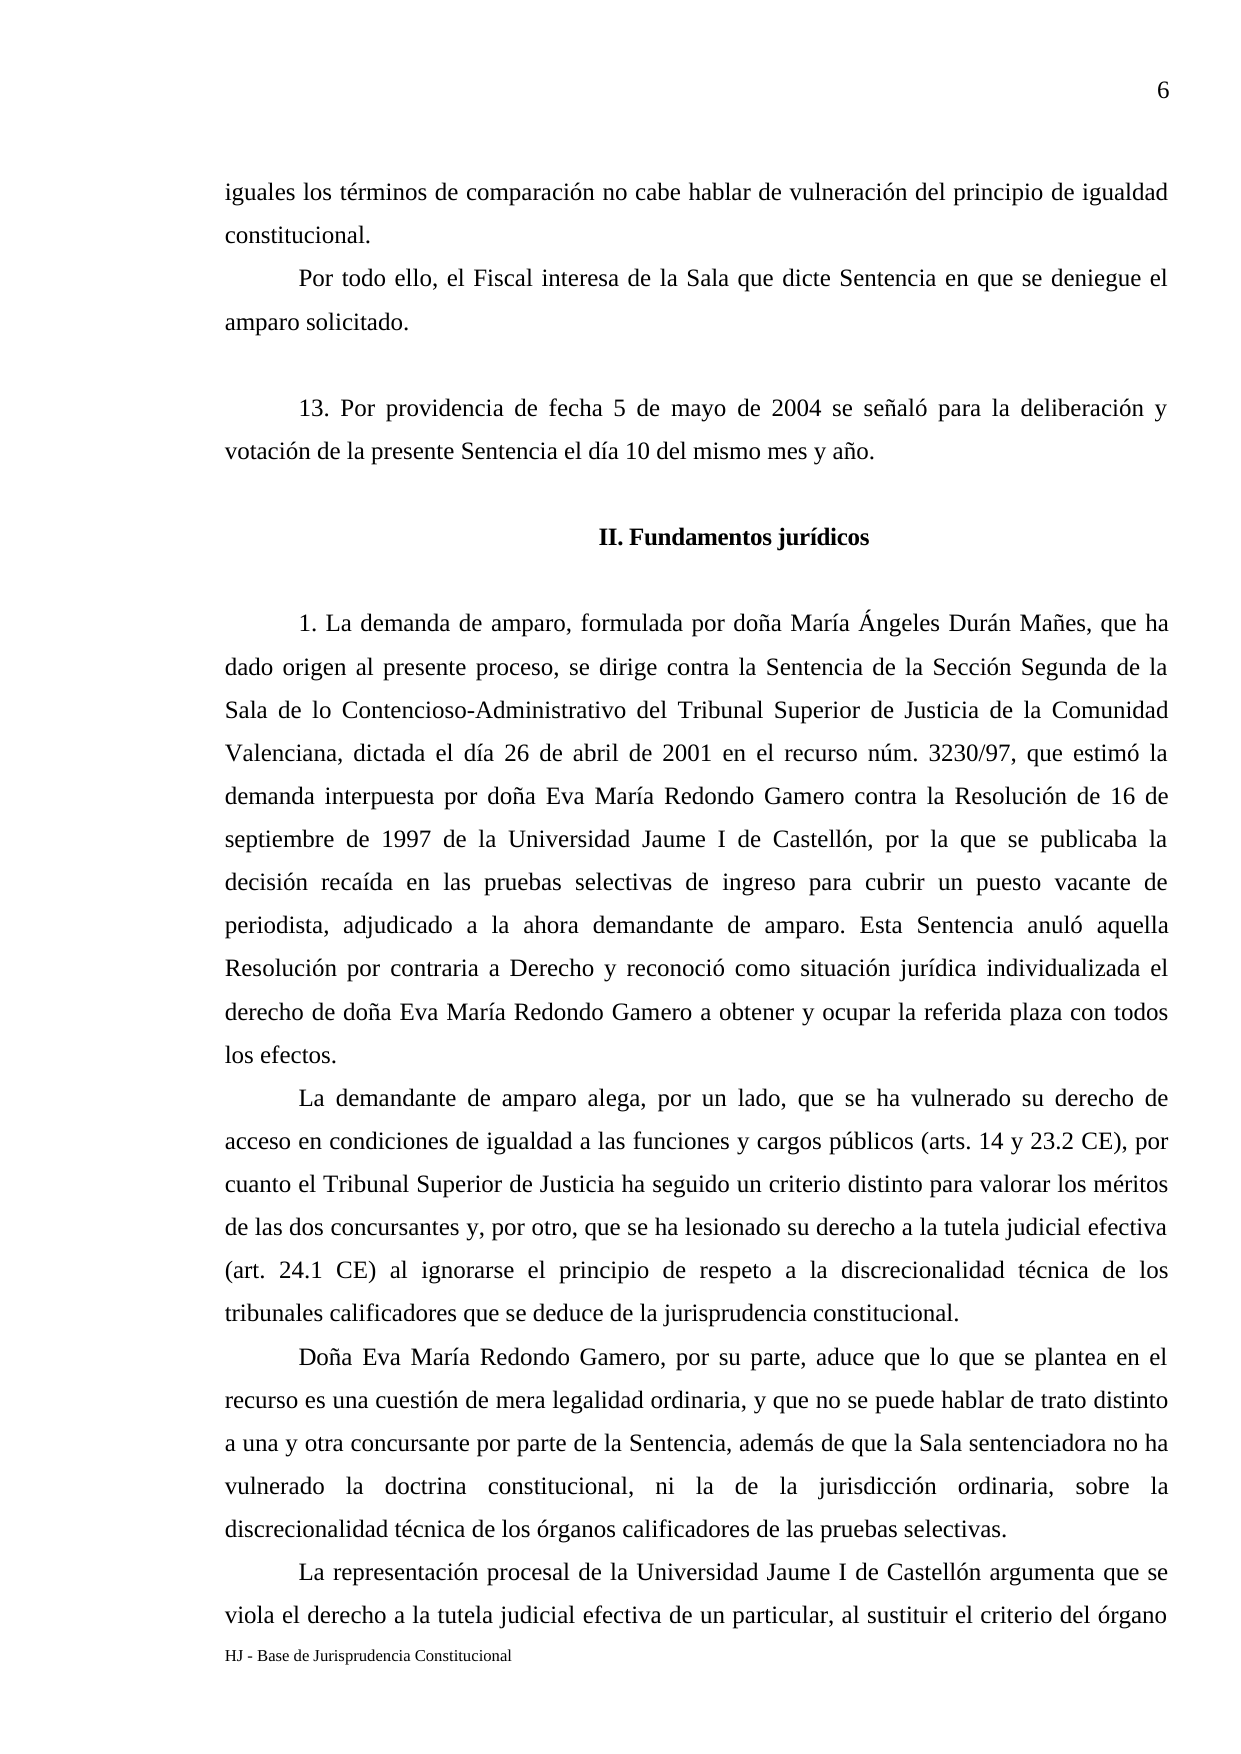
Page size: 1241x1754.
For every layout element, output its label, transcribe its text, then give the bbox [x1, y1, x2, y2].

text 13. Por providencia de fecha 5 de mayo de 2004 se señaló para la deliberación y votación de la presente Sentencia el día 10 del mismo mes y año. [224, 393, 1169, 465]
text La demandante de amparo alega, por un lado, que se ha vulnerado su derecho de acceso en condiciones de igualdad a las funciones y cargos públicos (arts. 14 y 23.2 CE), por cuanto el Tribunal Superior de Justicia ha seguido un criterio distinto para valorar los méritos de las dos concursantes y, por otro, que se ha lesionado su derecho a la tutela judicial efectiva (art. 24.1 CE) al ignorarse el principio de respeto a la discrecionalidad técnica de los tribunales calificadores que se deduce de la jurisprudencia constitucional. [224, 1083, 1169, 1327]
subtitle II. Fundamentos jurídicos [224, 522, 1169, 551]
text Doña Eva María Redondo Gamero, por su parte, aduce que lo que se plantea en el recurso es una cuestión de mera legalidad ordinaria, y que no se puede hablar de trato distinto a una y otra concursante por parte de la Sentencia, además de que la Sala sentenciadora no ha vulnerado la doctrina constitucional, ni la de la jurisdicción ordinaria, sobre la discrecionalidad técnica de los órganos calificadores de las pruebas selectivas. [224, 1342, 1169, 1543]
text 1. La demanda de amparo, formulada por doña María Ángeles Durán Mañes, que ha dado origen al presente proceso, se dirige contra la Sentencia de la Sección Segunda de la Sala de lo Contencioso-Administrativo del Tribunal Superior de Justicia de la Comunidad Valenciana, dictada el día 26 de abril de 2001 en el recurso núm. 3230/97, que estimó la demanda interpuesta por doña Eva María Redondo Gamero contra la Resolución de 16 de septiembre de 1997 de la Universidad Jaume I de Castellón, por la que se publicaba la decisión recaída en las pruebas selectivas de ingreso para cubrir un puesto vacante de periodista, adjudicado a la ahora demandante de amparo. Esta Sentencia anuló aquella Resolución por contraria a Derecho y reconoció como situación jurídica individualizada el derecho de doña Eva María Redondo Gamero a obtener y ocupar la referida plaza con todos los efectos. [224, 608, 1169, 1068]
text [224, 177, 1169, 249]
text Por todo ello, el Fiscal interesa de la Sala que dicte Sentencia en que se deniegue el amparo solicitado. [224, 263, 1169, 335]
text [224, 1557, 1169, 1629]
